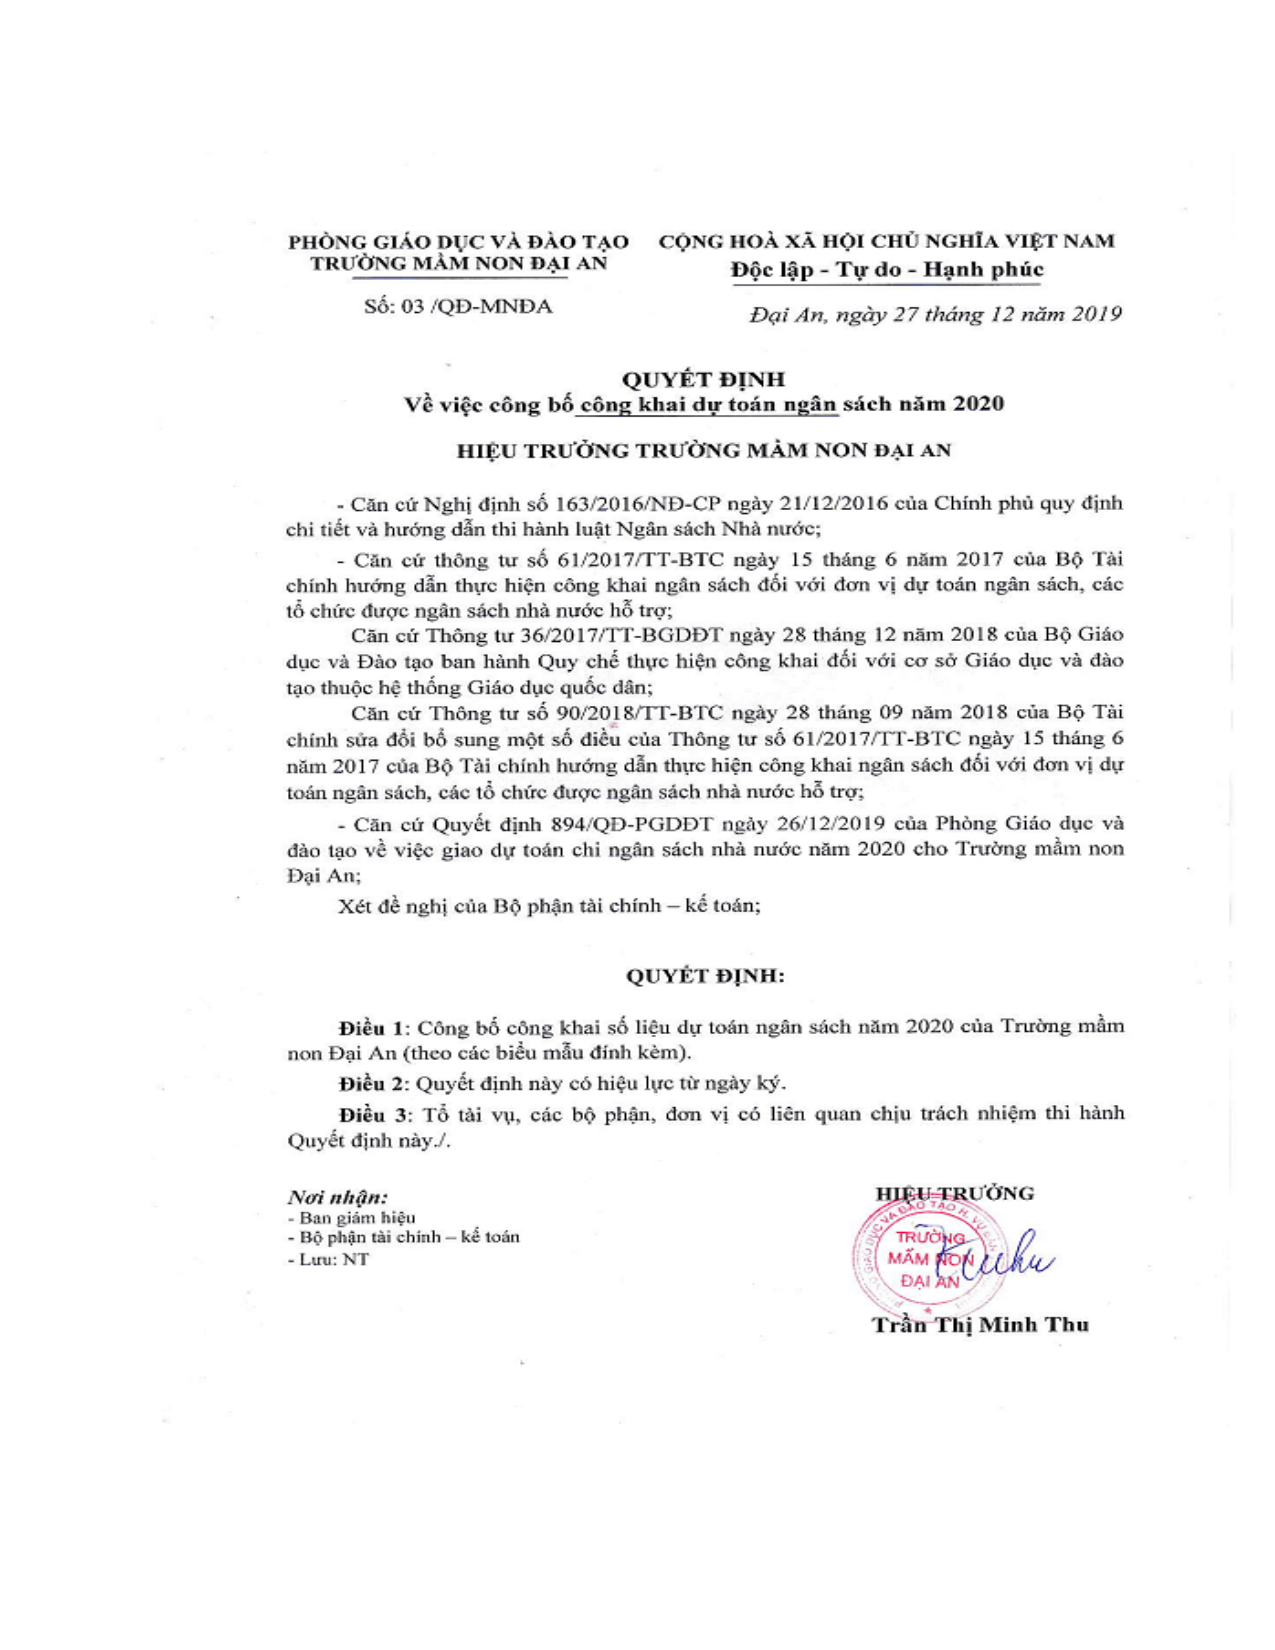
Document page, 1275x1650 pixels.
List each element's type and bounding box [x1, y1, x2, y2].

picture [150, 150, 1236, 1430]
